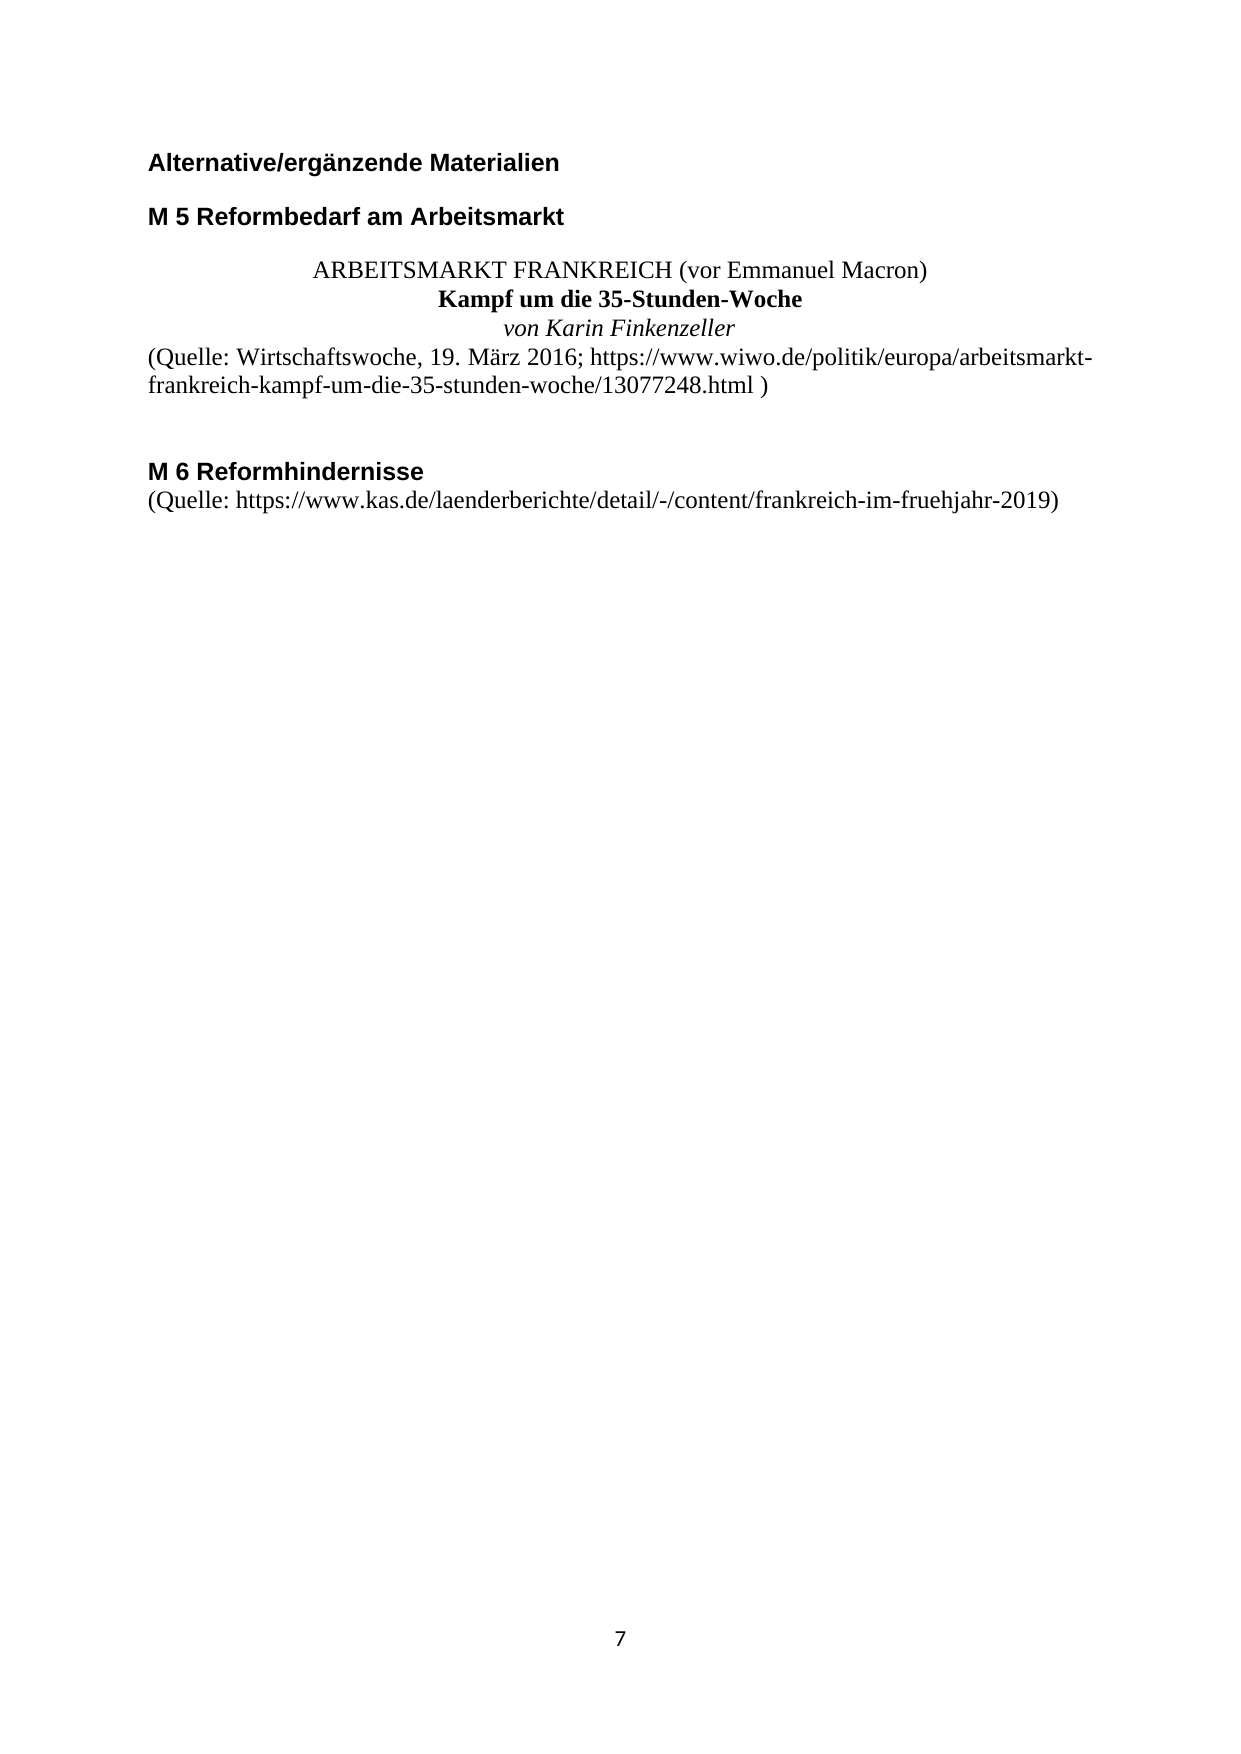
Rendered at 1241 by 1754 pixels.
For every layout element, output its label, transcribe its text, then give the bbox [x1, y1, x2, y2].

text Alternative/ergänzende Materialien [148, 148, 1093, 176]
text (Quelle: https://www.kas.de/laenderberichte/detail/-/content/frankreich-im-fruehjahr-2019) [148, 485, 1093, 514]
text von Karin Finkenzeller [148, 313, 1093, 342]
text M 5 Reformbedarf am Arbeitsmarkt [148, 201, 1093, 230]
text M 6 Reformhindernisse [148, 457, 1093, 485]
text (Quelle: Wirtschaftswoche, 19. März 2016; https://www.wiwo.de/politik/europa/arbeitsmarkt-frankreich-kampf-um-die-35-stunden-woche/13077248.html ) [148, 342, 1093, 399]
text Kampf um die 35-Stunden-Woche [148, 284, 1093, 313]
text ARBEITSMARKT FRANKREICH (vor Emmanuel Macron) [148, 255, 1093, 284]
